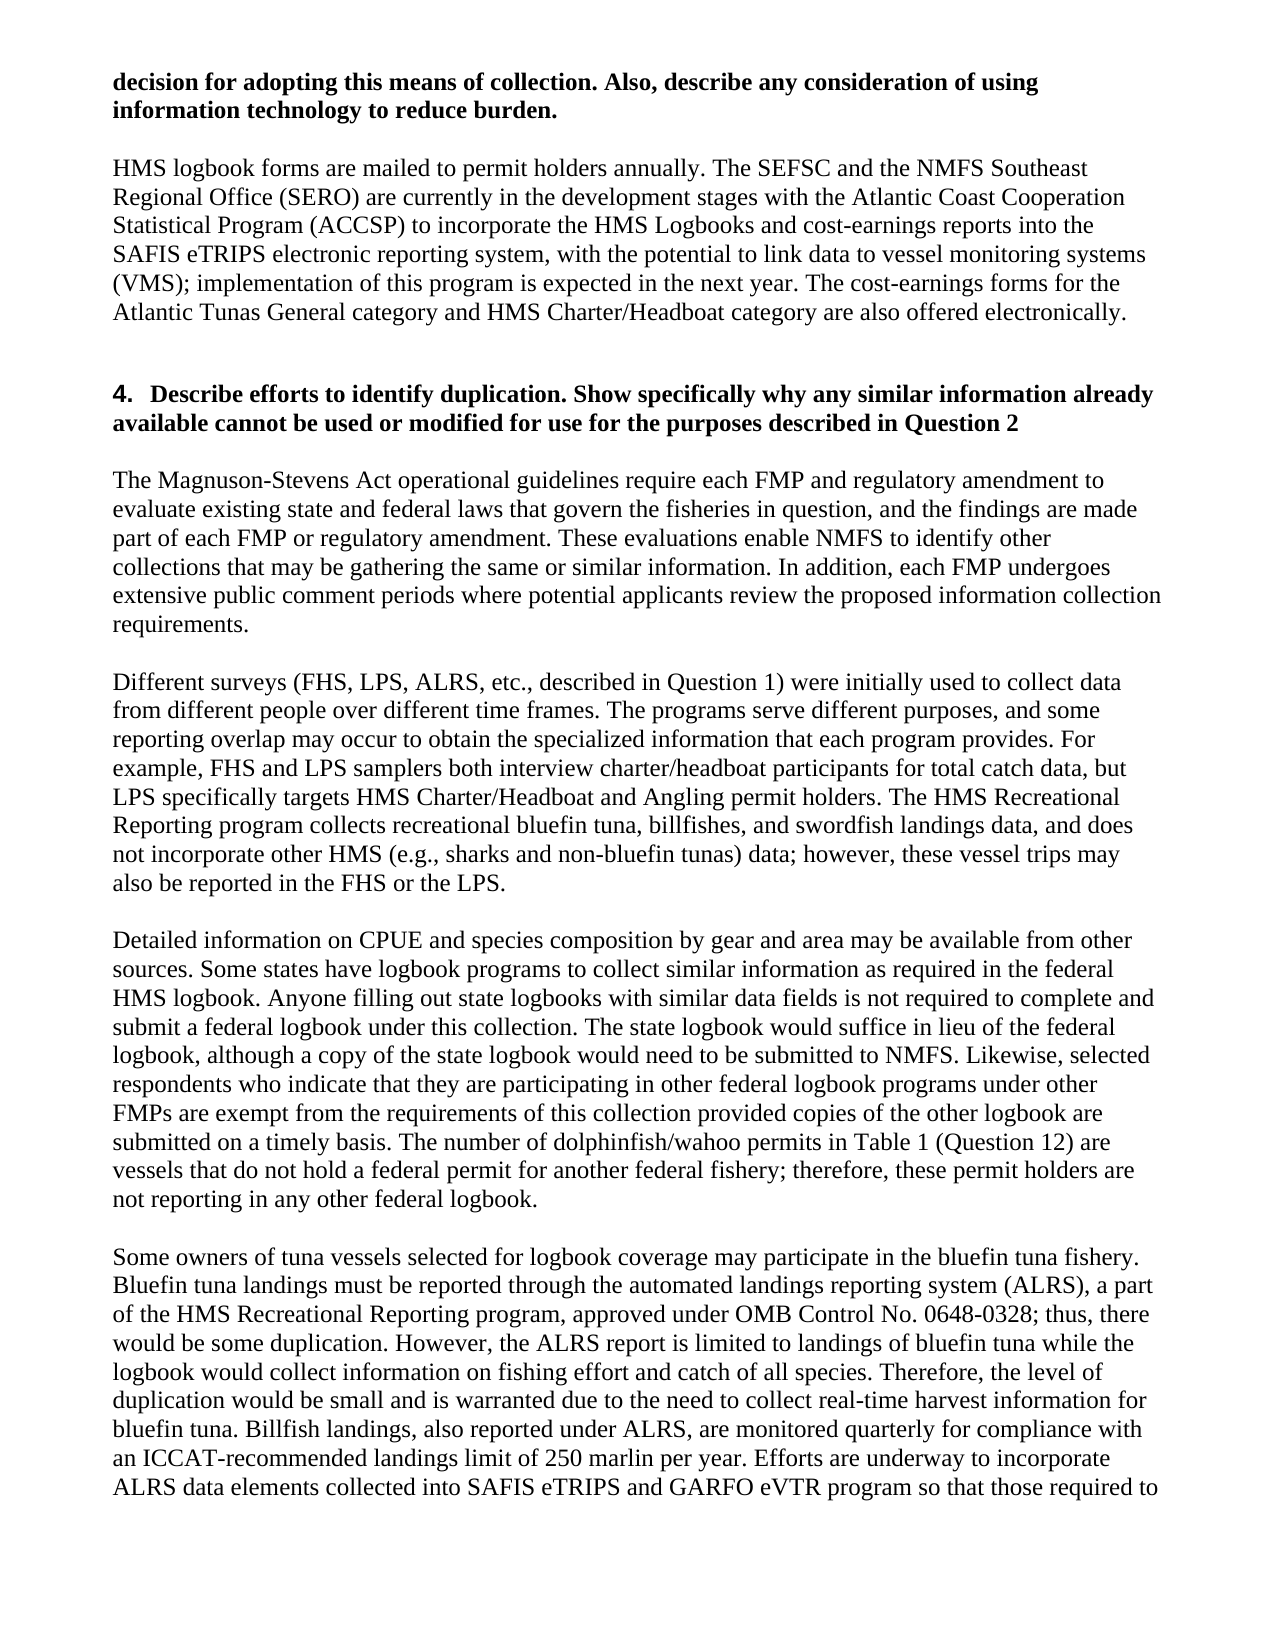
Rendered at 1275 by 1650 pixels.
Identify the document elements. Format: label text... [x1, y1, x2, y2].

text The Magnuson-Stevens Act operational guidelines require each FMP and regulatory amendment to evaluate existing state and federal laws that govern the fisheries in question, and the findings are made part of each FMP or regulatory amendment. These evaluations enable NMFS to identify other collections that may be gathering the same or similar information. In addition, each FMP undergoes extensive public comment periods where potential applicants review the proposed information collection requirements. [112, 466, 1162, 638]
text Detailed information on CPUE and species composition by gear and area may be available from other sources. Some states have logbook programs to collect similar information as required in the federal HMS logbook. Anyone filling out state logbooks with similar data fields is not required to complete and submit a federal logbook under this collection. The state logbook would suffice in lieu of the federal logbook, although a copy of the state logbook would need to be submitted to NMFS. Likewise, selected respondents who indicate that they are participating in other federal logbook programs under other FMPs are exempt from the requirements of this collection provided copies of the other logbook are submitted on a timely basis. The number of dolphinfish/wahoo permits in Table 1 (Question 12) are vessels that do not hold a federal permit for another federal fishery; therefore, these permit holders are not reporting in any other federal logbook. [112, 926, 1162, 1213]
text Different surveys (FHS, LPS, ALRS, etc., described in Question 1) were initially used to collect data from different people over different time frames. The programs serve different purposes, and some reporting overlap may occur to obtain the specialized information that each program provides. For example, FHS and LPS samplers both interview charter/headboat participants for total catch data, but LPS specifically targets HMS Charter/Headboat and Angling permit holders. The HMS Recreational Reporting program collects recreational bluefin tuna, billfishes, and swordfish landings data, and does not incorporate other HMS (e.g., sharks and non-bluefin tunas) data; however, these vessel trips may also be reported in the FHS or the LPS. [112, 667, 1162, 897]
list Describe efforts to identify duplication. Show specifically why any similar information already available cannot be used or modified for use for the purposes described in Question 2 [112, 379, 1162, 437]
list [112, 67, 1162, 124]
text HMS logbook forms are mailed to permit holders annually. The SEFSC and the NMFS Southeast Regional Office (SERO) are currently in the development stages with the Atlantic Coast Cooperation Statistical Program (ACCSP) to incorporate the HMS Logbooks and cost-earnings reports into the SAFIS eTRIPS electronic reporting system, with the potential to link data to vessel monitoring systems (VMS); implementation of this program is expected in the next year. The cost-earnings forms for the Atlantic Tunas General category and HMS Charter/Headboat category are also offered electronically. [112, 153, 1162, 325]
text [112, 1242, 1162, 1501]
